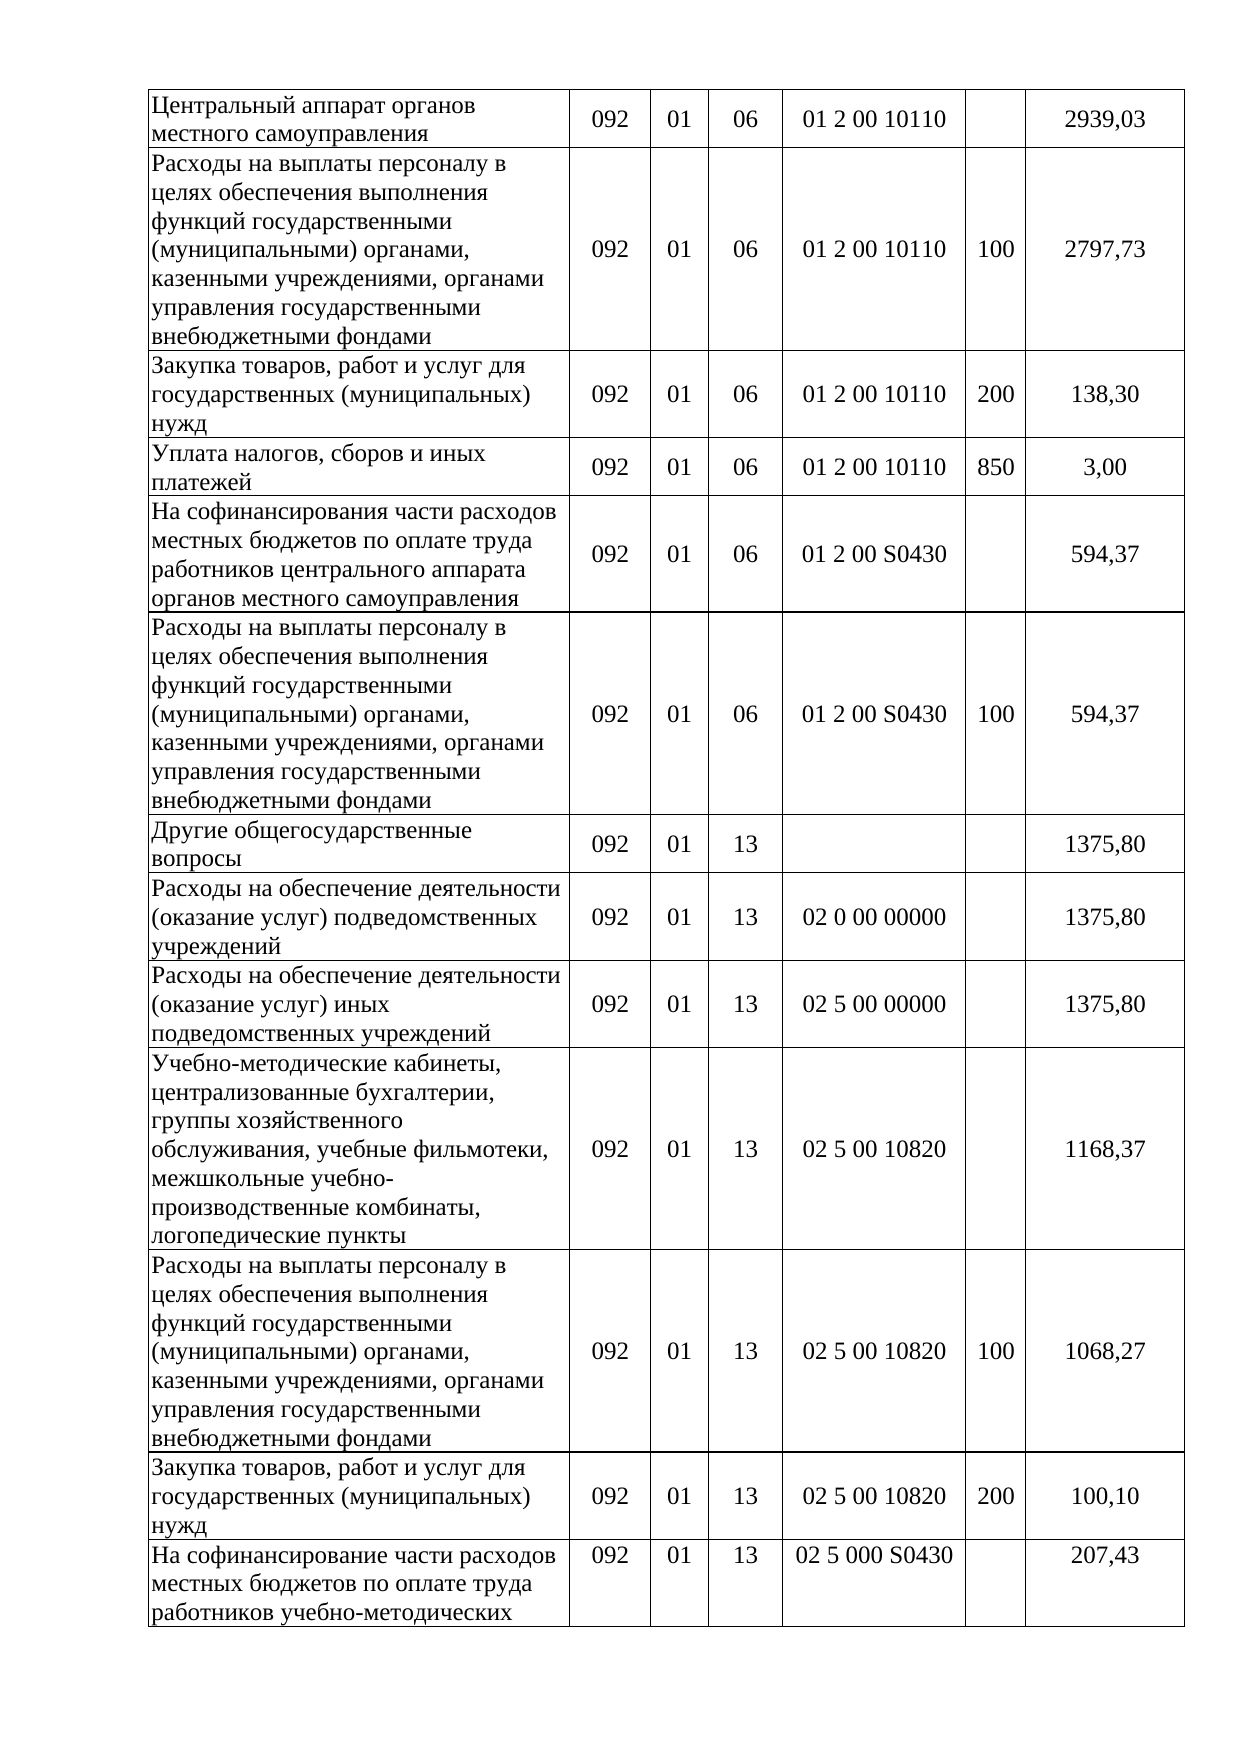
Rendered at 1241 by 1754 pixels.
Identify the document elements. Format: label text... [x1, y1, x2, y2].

table_cell Учебно-методические кабинеты, централизованные бухгалтерии, группы хозяйственного обслуживания, учебные фильмотеки, межшкольные учебно-производственные комбинаты, логопедические пункты [149, 1048, 569, 1249]
table_cell 02 5 00 10820 [783, 1048, 965, 1249]
table_cell 02 5 00 10820 [783, 1250, 965, 1451]
table_cell 092 [570, 496, 650, 611]
table_cell 13 [709, 1250, 782, 1451]
table_cell [966, 1048, 1025, 1249]
table_cell 06 [709, 90, 782, 147]
table_cell 01 [651, 873, 708, 959]
table_cell 3,00 [1026, 438, 1184, 495]
table_cell 01 [651, 1250, 708, 1451]
table_cell 02 5 000 S0430 [783, 1540, 965, 1626]
table_cell 02 5 00 00000 [783, 961, 965, 1047]
table_cell 02 0 00 00000 [783, 873, 965, 959]
table_cell [966, 815, 1025, 872]
table_cell 01 [651, 1453, 708, 1539]
table_cell [966, 961, 1025, 1047]
table_cell 1375,80 [1026, 815, 1184, 872]
table_cell 1068,27 [1026, 1250, 1184, 1451]
table_cell 02 5 00 10820 [783, 1453, 965, 1539]
table_cell 850 [966, 438, 1025, 495]
table_cell 092 [570, 1540, 650, 1626]
table_cell 092 [570, 148, 650, 349]
table_cell Центральный аппарат органов местного самоуправления [149, 90, 569, 147]
table_cell 092 [570, 873, 650, 959]
table_cell [966, 1540, 1025, 1626]
table_cell 092 [570, 438, 650, 495]
table_cell 01 2 00 S0430 [783, 496, 965, 611]
table_cell 01 [651, 613, 708, 814]
table_cell 092 [570, 1048, 650, 1249]
table_cell 06 [709, 351, 782, 437]
table_cell 1375,80 [1026, 961, 1184, 1047]
table_cell 100,10 [1026, 1453, 1184, 1539]
table_cell [966, 496, 1025, 611]
table_cell 13 [709, 873, 782, 959]
table_cell 200 [966, 1453, 1025, 1539]
table_cell 01 2 00 S0430 [783, 613, 965, 814]
table_cell 06 [709, 496, 782, 611]
table_cell 1168,37 [1026, 1048, 1184, 1249]
table_cell 138,30 [1026, 351, 1184, 437]
table_cell 092 [570, 815, 650, 872]
table_cell 100 [966, 148, 1025, 349]
table_cell 01 [651, 815, 708, 872]
table_cell 01 [651, 1540, 708, 1626]
table_cell 01 [651, 438, 708, 495]
table_cell 207,43 [1026, 1540, 1184, 1626]
table_cell 06 [709, 613, 782, 814]
table_cell 100 [966, 613, 1025, 814]
table_cell [783, 815, 965, 872]
table_cell 1375,80 [1026, 873, 1184, 959]
table_cell 06 [709, 438, 782, 495]
table_cell Расходы на выплаты персоналу в целях обеспечения выполнения функций государственными (муниципальными) органами, казенными учреждениями, органами управления государственными внебюджетными фондами [149, 1250, 569, 1451]
table_cell Расходы на выплаты персоналу в целях обеспечения выполнения функций государственными (муниципальными) органами, казенными учреждениями, органами управления государственными внебюджетными фондами [149, 148, 569, 349]
table_cell 01 [651, 961, 708, 1047]
table_cell 092 [570, 961, 650, 1047]
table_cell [149, 1540, 569, 1626]
table_cell 2797,73 [1026, 148, 1184, 349]
table_cell 092 [570, 351, 650, 437]
table_cell [966, 90, 1025, 147]
table_cell 200 [966, 351, 1025, 437]
table_cell 01 [651, 351, 708, 437]
table_cell 2939,03 [1026, 90, 1184, 147]
table_cell 594,37 [1026, 496, 1184, 611]
table_cell 13 [709, 961, 782, 1047]
table_cell 01 2 00 10110 [783, 438, 965, 495]
table_cell 13 [709, 815, 782, 872]
table_cell 092 [570, 90, 650, 147]
table_cell 01 [651, 148, 708, 349]
table_cell Другие общегосударственные вопросы [149, 815, 569, 872]
table_cell 092 [570, 1250, 650, 1451]
table_cell 01 [651, 90, 708, 147]
table_cell 092 [570, 613, 650, 814]
table_cell 594,37 [1026, 613, 1184, 814]
table_cell 13 [709, 1540, 782, 1626]
table_cell 01 [651, 496, 708, 611]
table_cell На софинансирования части расходов местных бюджетов по оплате труда работников центрального аппарата органов местного самоуправления [149, 496, 569, 611]
table_cell Закупка товаров, работ и услуг для государственных (муниципальных) нужд [149, 1453, 569, 1539]
table_cell 100 [966, 1250, 1025, 1451]
table_cell 06 [709, 148, 782, 349]
table_cell Закупка товаров, работ и услуг для государственных (муниципальных) нужд [149, 351, 569, 437]
table_cell 01 [651, 1048, 708, 1249]
table_cell 01 2 00 10110 [783, 90, 965, 147]
table_cell Расходы на обеспечение деятельности (оказание услуг) подведомственных учреждений [149, 873, 569, 959]
table_cell Расходы на выплаты персоналу в целях обеспечения выполнения функций государственными (муниципальными) органами, казенными учреждениями, органами управления государственными внебюджетными фондами [149, 613, 569, 814]
table_cell 13 [709, 1048, 782, 1249]
table_cell Расходы на обеспечение деятельности (оказание услуг) иных подведомственных учреждений [149, 961, 569, 1047]
table_cell 13 [709, 1453, 782, 1539]
table_cell [966, 873, 1025, 959]
table_cell Уплата налогов, сборов и иных платежей [149, 438, 569, 495]
table_cell 01 2 00 10110 [783, 351, 965, 437]
table_cell 092 [570, 1453, 650, 1539]
table_cell 01 2 00 10110 [783, 148, 965, 349]
